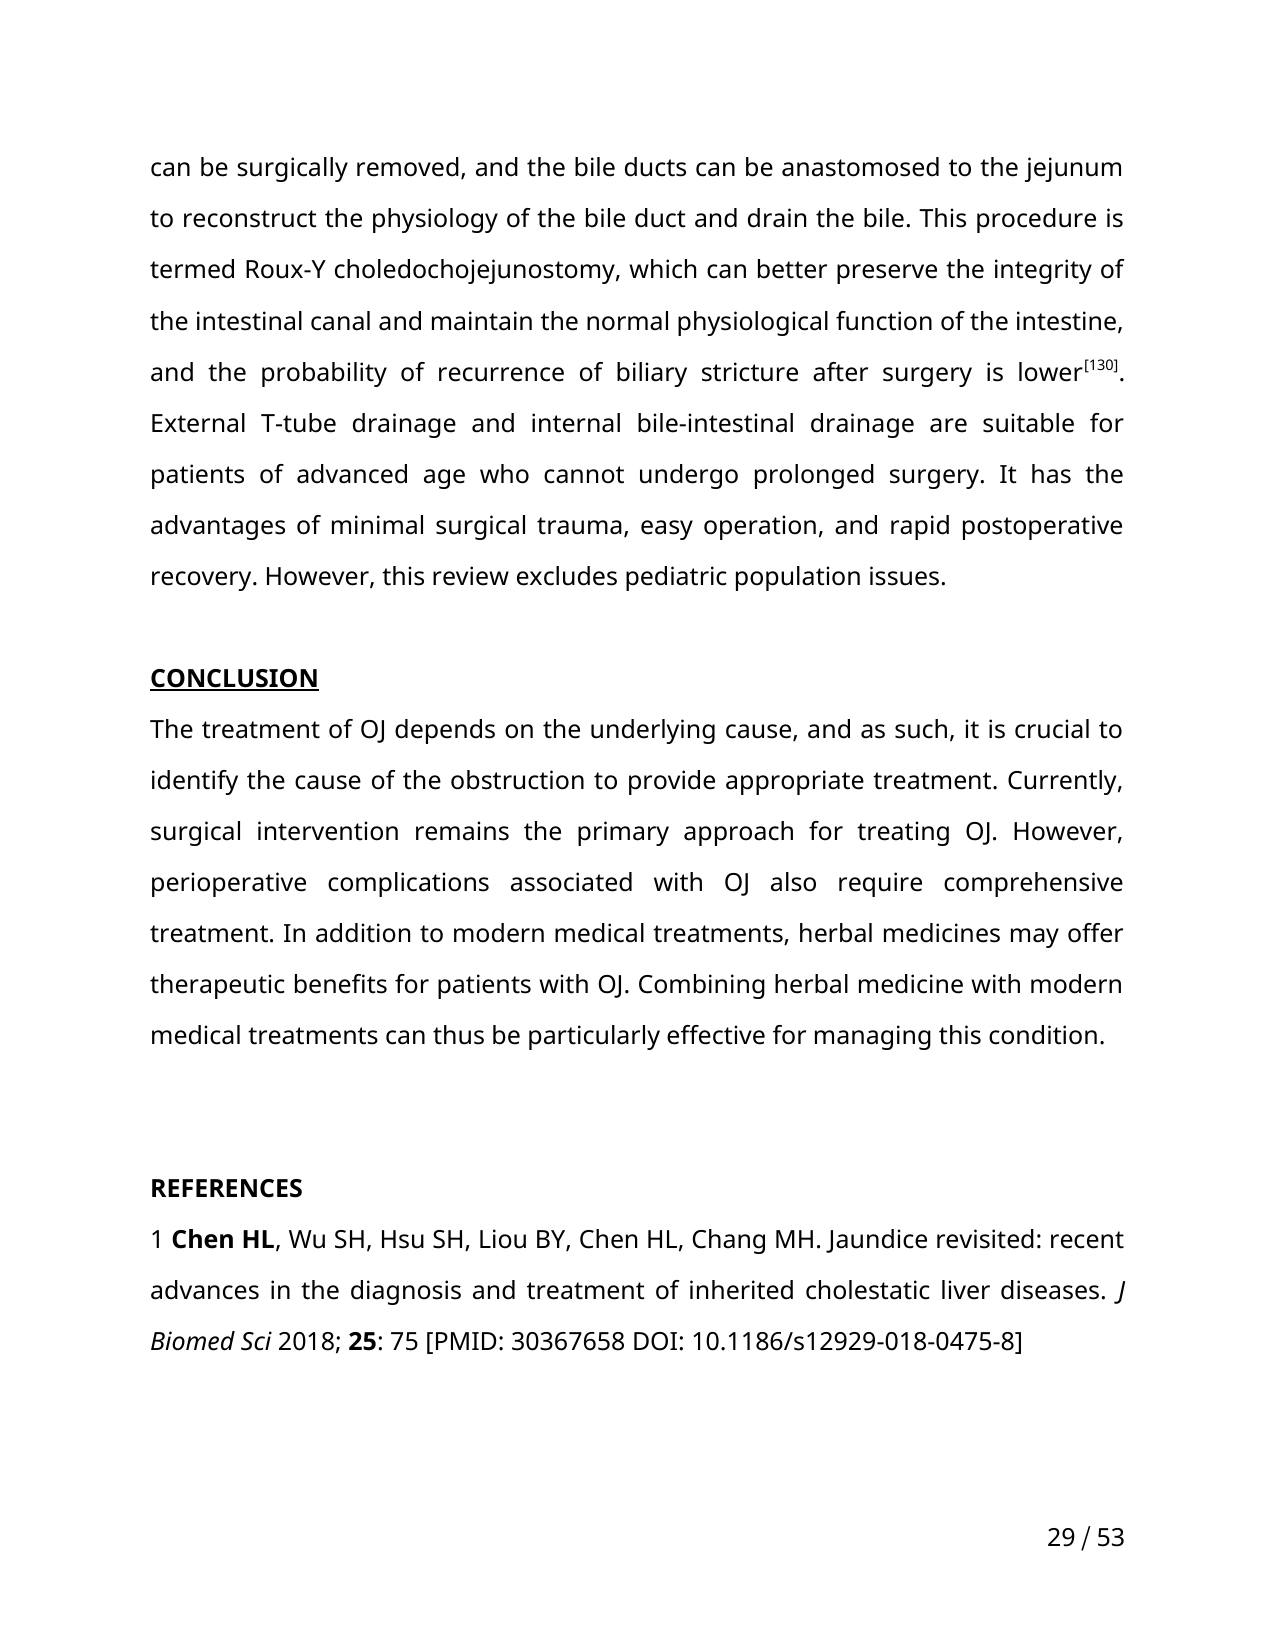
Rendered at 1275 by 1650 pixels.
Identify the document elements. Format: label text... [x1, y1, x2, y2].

text REFERENCES [150, 1171, 1125, 1205]
text The treatment of OJ depends on the underlying cause, and as such, it is crucial to identify the cause of the obstruction to provide appropriate treatment. Currently, surgical intervention remains the primary approach for treating OJ. However, perioperative complications associated with OJ also require comprehensive treatment. In addition to modern medical treatments, herbal medicines may offer therapeutic benefits for patients with OJ. Combining herbal medicine with modern medical treatments can thus be particularly effective for managing this condition. [150, 711, 1125, 1052]
text 1 Chen HL, Wu SH, Hsu SH, Liou BY, Chen HL, Chang MH. Jaundice revisited: recent advances in the diagnosis and treatment of inherited cholestatic liver diseases. J Biomed Sci 2018; 25: 75 [PMID: 30367658 DOI: 10.1186/s12929-018-0475-8] [150, 1222, 1125, 1358]
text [150, 150, 1125, 592]
text CONCLUSION [150, 660, 1125, 694]
